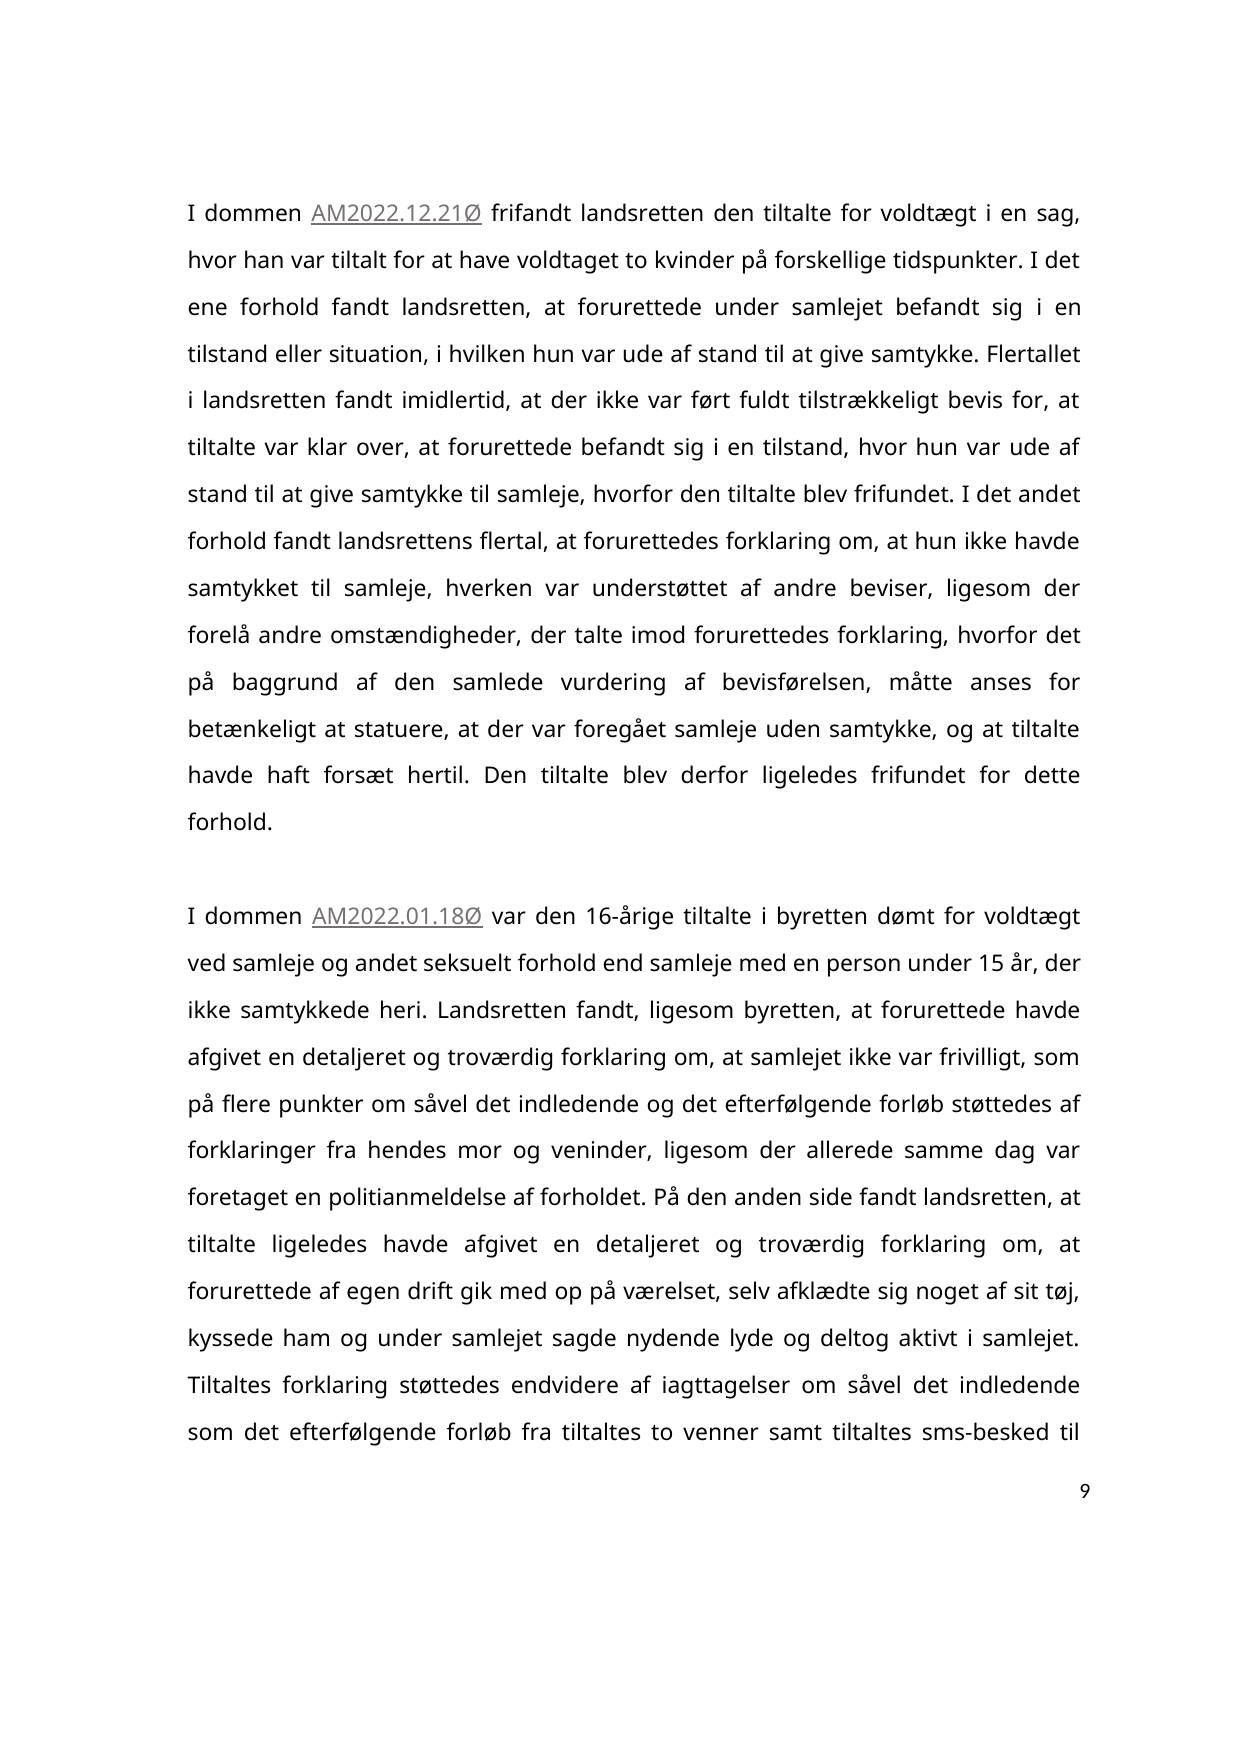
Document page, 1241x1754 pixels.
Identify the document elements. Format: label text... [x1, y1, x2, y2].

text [187, 900, 1082, 1447]
text I dommen AM2022.12.21Ø frifandt landsretten den tiltalte for voldtægt i en sag, hvor han var tiltalt for at have voldtaget to kvinder på forskellige tidspunkter. I det ene forhold fandt landsretten, at forurettede under samlejet befandt sig i en tilstand eller situation, i hvilken hun var ude af stand til at give samtykke. Flertallet i landsretten fandt imidlertid, at der ikke var ført fuldt tilstrækkeligt bevis for, at tiltalte var klar over, at forurettede befandt sig i en tilstand, hvor hun var ude af stand til at give samtykke til samleje, hvorfor den tiltalte blev frifundet. I det andet forhold fandt landsrettens flertal, at forurettedes forklaring om, at hun ikke havde samtykket til samleje, hverken var understøttet af andre beviser, ligesom der forelå andre omstændigheder, der talte imod forurettedes forklaring, hvorfor det på baggrund af den samlede vurdering af bevisførelsen, måtte anses for betænkeligt at statuere, at der var foregået samleje uden samtykke, og at tiltalte havde haft forsæt hertil. Den tiltalte blev derfor ligeledes frifundet for dette forhold. [187, 197, 1082, 837]
